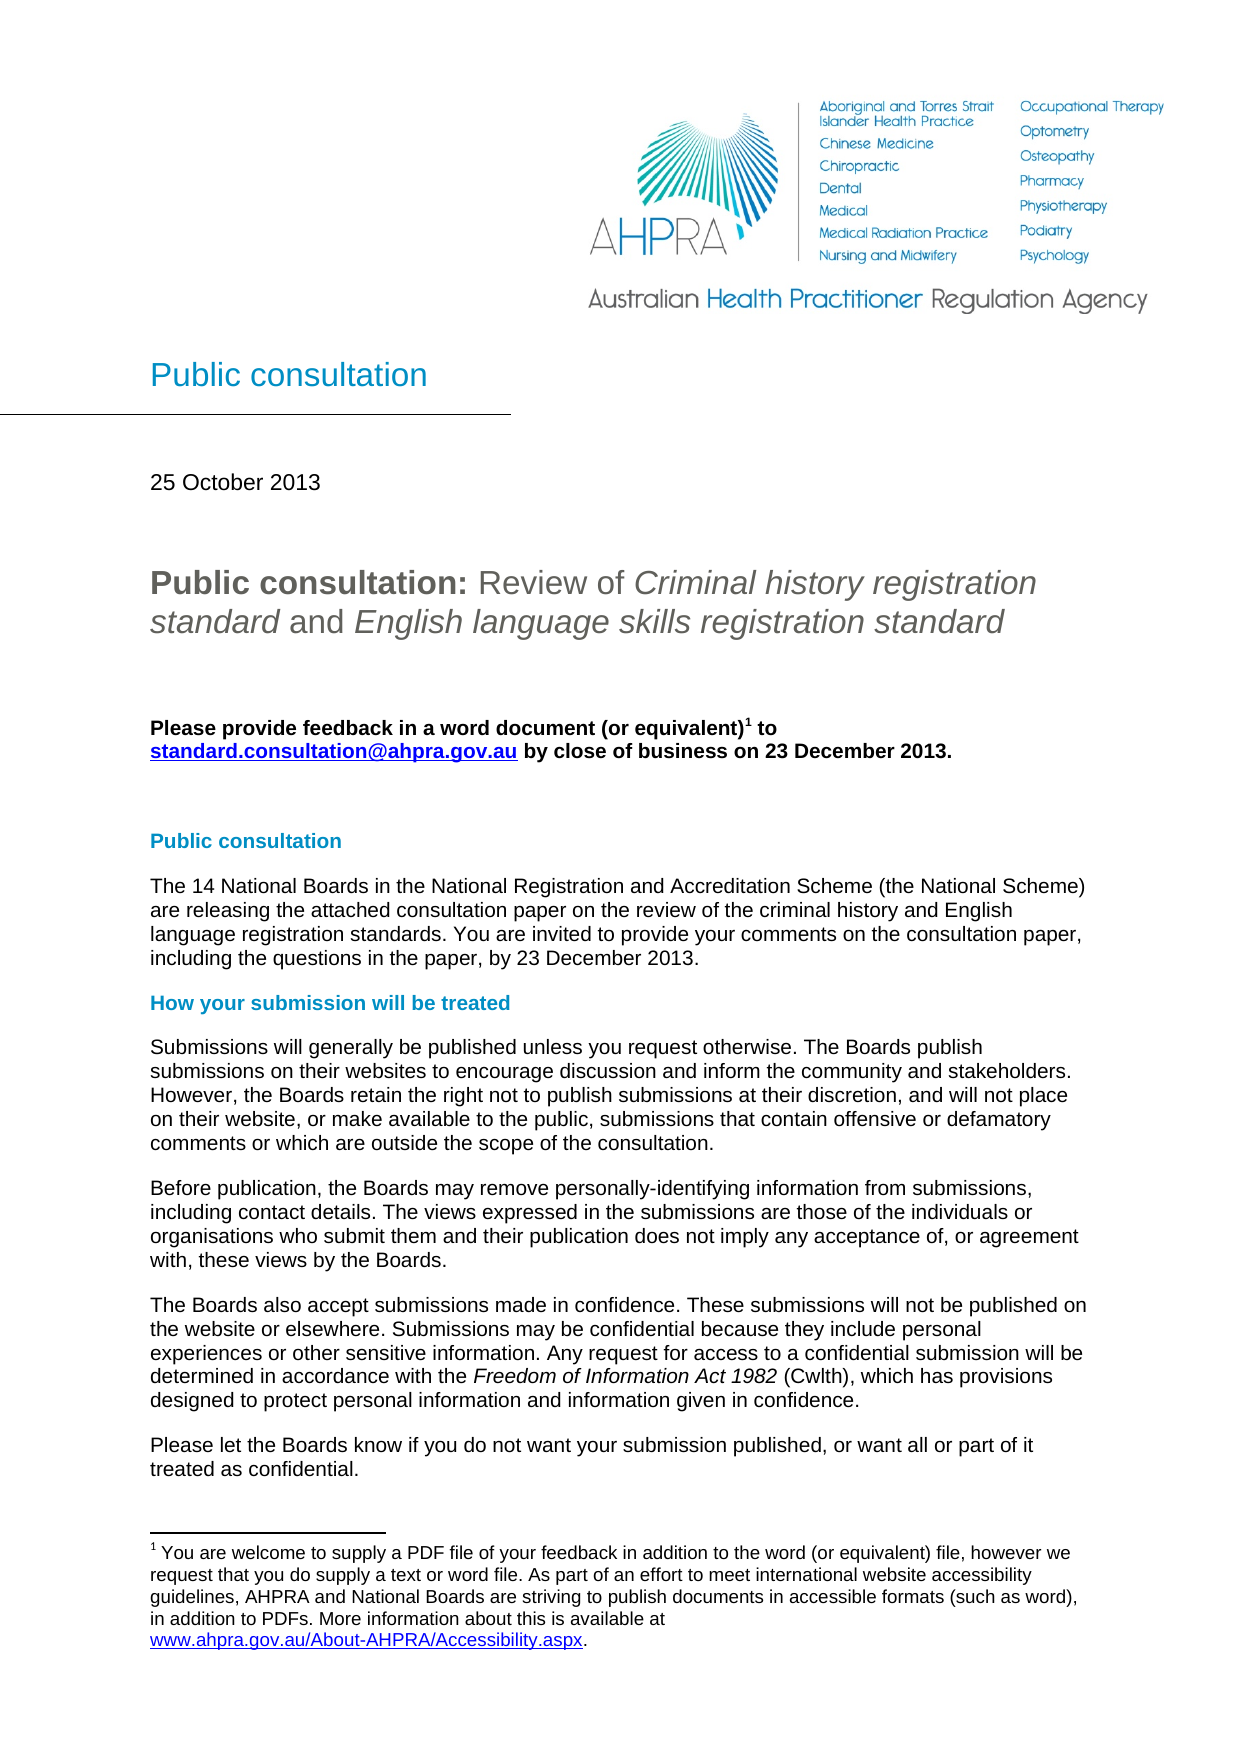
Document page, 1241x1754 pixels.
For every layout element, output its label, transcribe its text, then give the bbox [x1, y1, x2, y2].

text Before publication, the Boards may remove personally-identifying information from submissions, including contact details. The views expressed in the submissions are those of the individuals or organisations who submit them and their publication does not imply any acceptance of, or agreement with, these views by the Boards. [150, 1176, 1090, 1272]
title Public consultation [150, 355, 1090, 394]
text Public consultation [150, 829, 1090, 853]
text How your submission will be treated [150, 990, 1090, 1014]
text Submissions will generally be published unless you request otherwise. The Boards publish submissions on their websites to encourage discussion and inform the community and stakeholders. However, the Boards retain the right not to publish submissions at their discretion, and will not place on their website, or make available to the public, submissions that contain offensive or defamatory comments or which are outside the scope of the consultation. [150, 1035, 1090, 1155]
picture [588, 73, 1164, 314]
text The Boards also accept submissions made in confidence. These submissions will not be published on the website or elsewhere. Submissions may be confidential because they include personal experiences or other sensitive information. Any request for access to a confidential submission will be determined in accordance with the Freedom of Information Act 1982 (Cwlth), which has provisions designed to protect personal information and information given in confidence. [150, 1292, 1090, 1412]
text 25 October 2013 [150, 469, 1090, 495]
text Public consultation: Review of Criminal history registration standard and English language skills registration standard [150, 563, 1090, 640]
text The 14 National Boards in the National Registration and Accreditation Scheme (the National Scheme) are releasing the attached consultation paper on the review of the criminal history and English language registration standards. You are invited to provide your comments on the consultation paper, including the questions in the paper, by 23 December 2013. [150, 874, 1090, 969]
text Please let the Boards know if you do not want your submission published, or want all or part of it treated as confidential. [150, 1433, 1090, 1481]
text Please provide feedback in a word document (or equivalent) to standard.consultation@ahpra.gov.au by close of business on 23 December 2013. [150, 715, 1055, 763]
